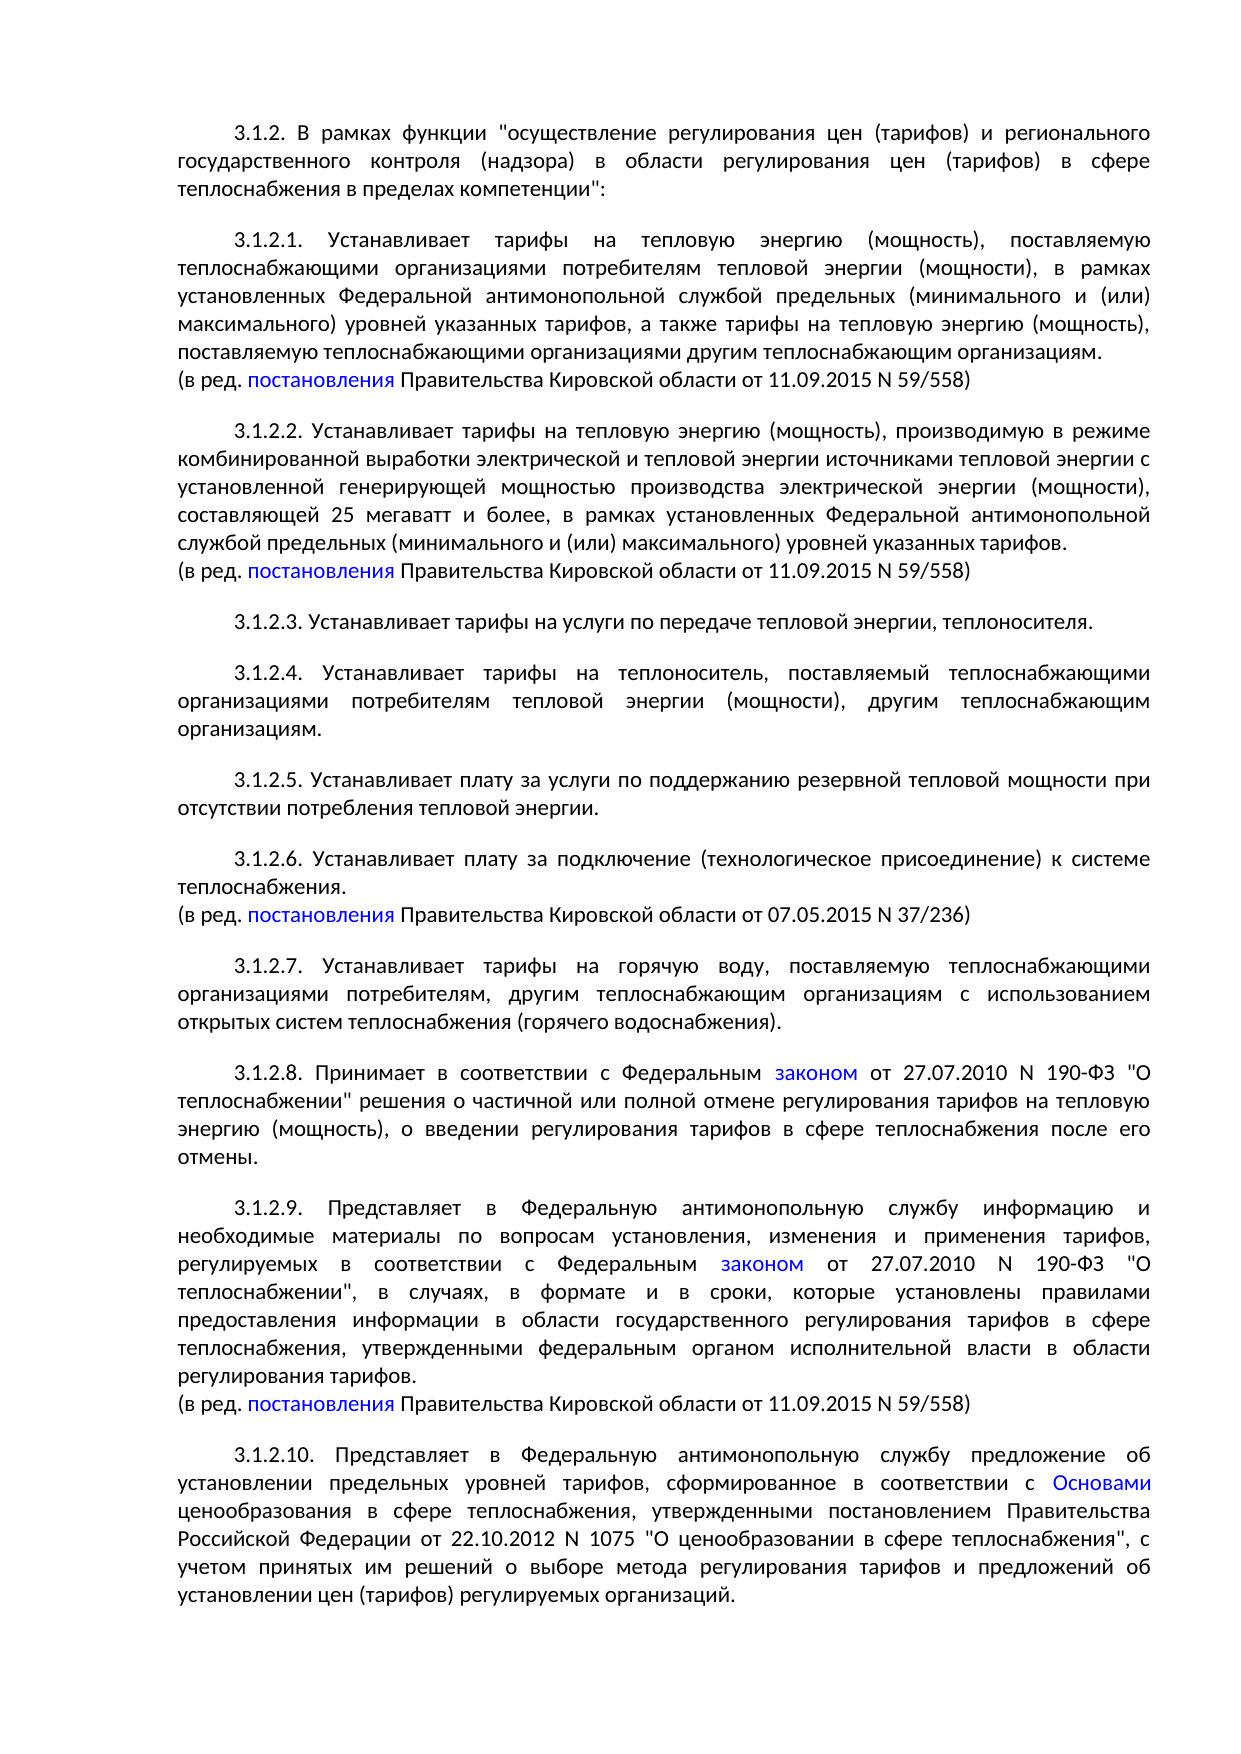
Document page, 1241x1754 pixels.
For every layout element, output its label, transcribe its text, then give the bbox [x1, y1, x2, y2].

text 3.1.2.4. Устанавливает тарифы на теплоноситель, поставляемый теплоснабжающими организациями потребителям тепловой энергии (мощности), другим теплоснабжающим организациям. [177, 658, 1152, 742]
text 3.1.2.6. Устанавливает плату за подключение (технологическое присоединение) к системе теплоснабжения. [177, 844, 1152, 900]
text 3.1.2.2. Устанавливает тарифы на тепловую энергию (мощность), производимую в режиме комбинированной выработки электрической и тепловой энергии источниками тепловой энергии с установленной генерирующей мощностью производства электрической энергии (мощности), составляющей 25 мегаватт и более, в рамках установленных Федеральной антимонопольной службой предельных (минимального и (или) максимального) уровней указанных тарифов. [177, 416, 1152, 556]
text 3.1.2.8. Принимает в соответствии с Федеральным законом от 27.07.2010 N 190-ФЗ "О теплоснабжении" решения о частичной или полной отмене регулирования тарифов на тепловую энергию (мощность), о введении регулирования тарифов в сфере теплоснабжения после его отмены. [177, 1058, 1152, 1170]
text 3.1.2.7. Устанавливает тарифы на горячую воду, поставляемую теплоснабжающими организациями потребителям, другим теплоснабжающим организациям с использованием открытых систем теплоснабжения (горячего водоснабжения). [177, 951, 1152, 1035]
text (в ред. постановления Правительства Кировской области от 07.05.2015 N 37/236) [177, 900, 1152, 928]
text 3.1.2.5. Устанавливает плату за услуги по поддержанию резервной тепловой мощности при отсутствии потребления тепловой энергии. [177, 765, 1152, 821]
text (в ред. постановления Правительства Кировской области от 11.09.2015 N 59/558) [177, 1389, 1152, 1417]
text (в ред. постановления Правительства Кировской области от 11.09.2015 N 59/558) [177, 556, 1152, 584]
text 3.1.2. В рамках функции "осуществление регулирования цен (тарифов) и регионального государственного контроля (надзора) в области регулирования цен (тарифов) в сфере теплоснабжения в пределах компетенции": [177, 118, 1152, 202]
text 3.1.2.10. Представляет в Федеральную антимонопольную службу предложение об установлении предельных уровней тарифов, сформированное в соответствии с Основами ценообразования в сфере теплоснабжения, утвержденными постановлением Правительства Российской Федерации от 22.10.2012 N 1075 "О ценообразовании в сфере теплоснабжения", с учетом принятых им решений о выборе метода регулирования тарифов и предложений об установлении цен (тарифов) регулируемых организаций. [177, 1440, 1152, 1608]
text (в ред. постановления Правительства Кировской области от 11.09.2015 N 59/558) [177, 365, 1152, 393]
text 3.1.2.3. Устанавливает тарифы на услуги по передаче тепловой энергии, теплоносителя. [177, 607, 1152, 635]
text 3.1.2.9. Представляет в Федеральную антимонопольную службу информацию и необходимые материалы по вопросам установления, изменения и применения тарифов, регулируемых в соответствии с Федеральным законом от 27.07.2010 N 190-ФЗ "О теплоснабжении", в случаях, в формате и в сроки, которые установлены правилами предоставления информации в области государственного регулирования тарифов в сфере теплоснабжения, утвержденными федеральным органом исполнительной власти в области регулирования тарифов. [177, 1193, 1152, 1389]
text 3.1.2.1. Устанавливает тарифы на тепловую энергию (мощность), поставляемую теплоснабжающими организациями потребителям тепловой энергии (мощности), в рамках установленных Федеральной антимонопольной службой предельных (минимального и (или) максимального) уровней указанных тарифов, а также тарифы на тепловую энергию (мощность), поставляемую теплоснабжающими организациями другим теплоснабжающим организациям. [177, 225, 1152, 365]
